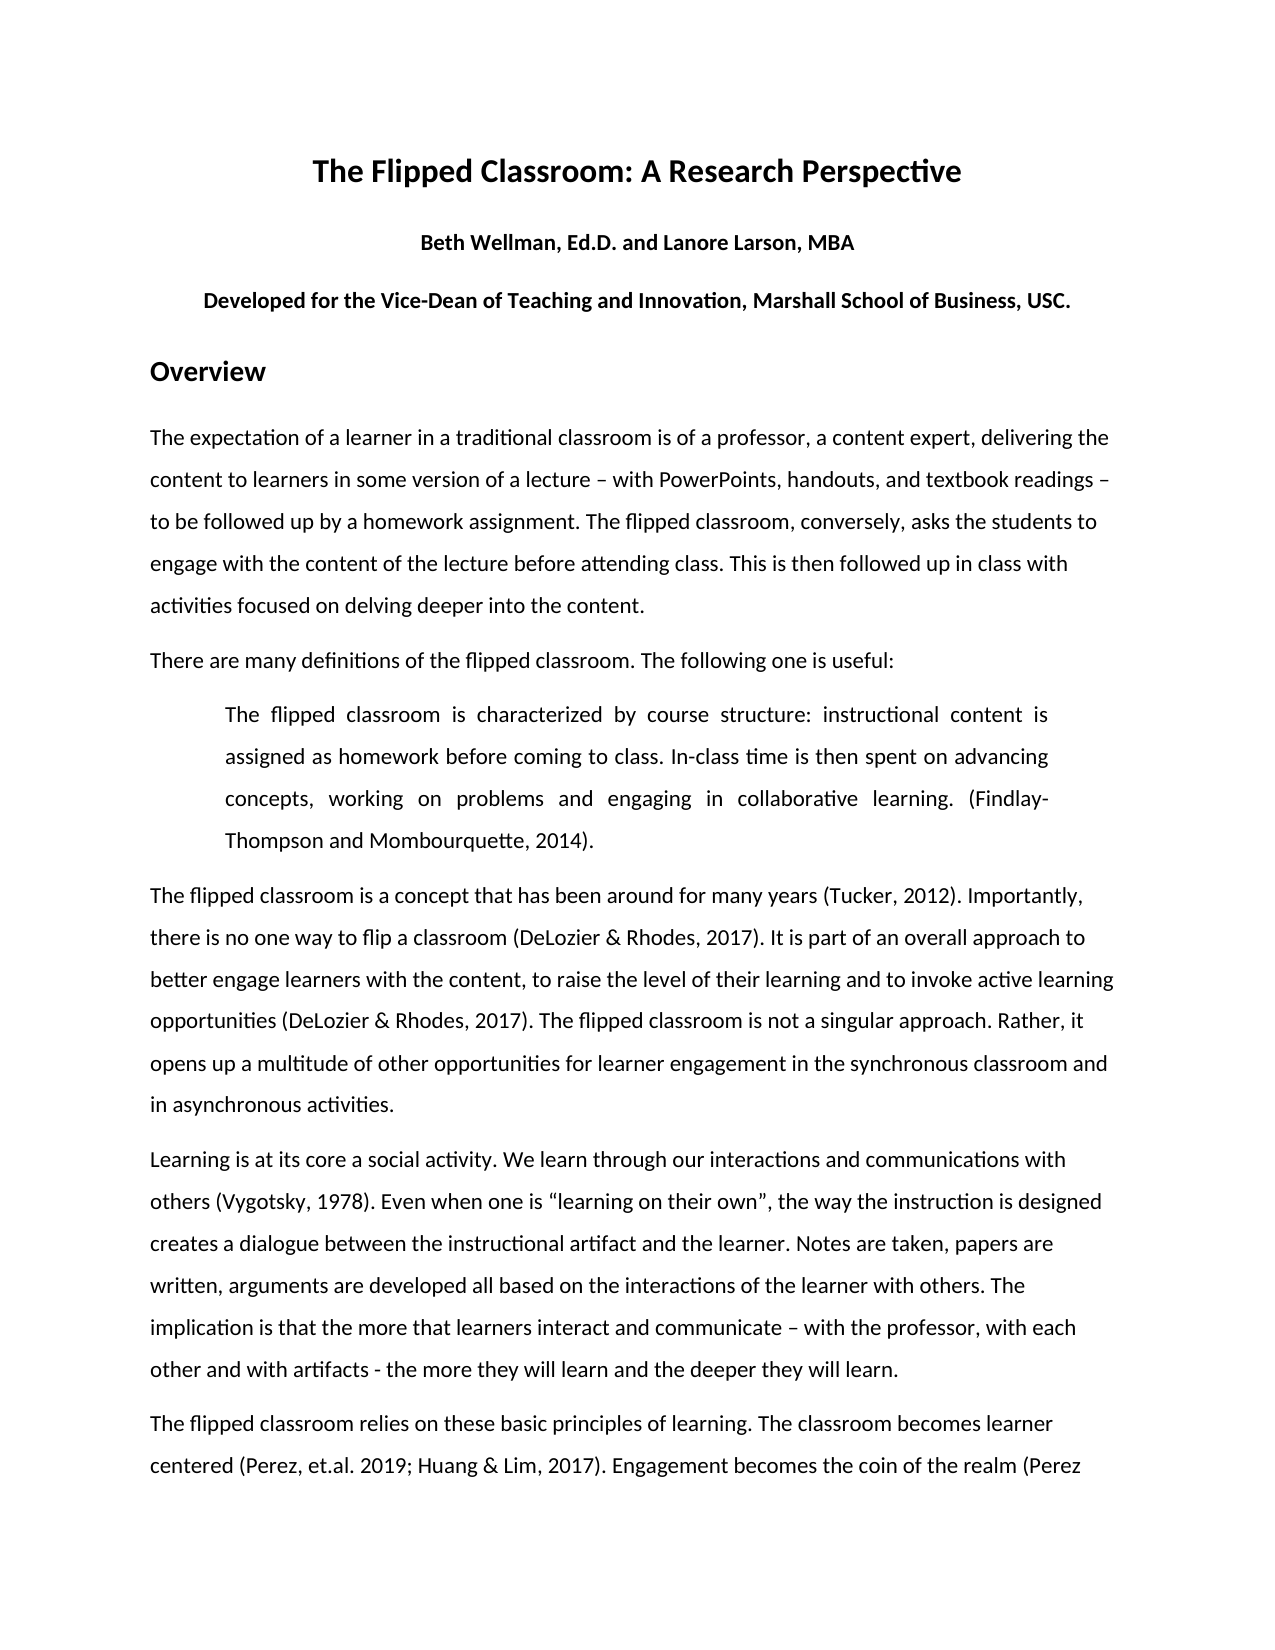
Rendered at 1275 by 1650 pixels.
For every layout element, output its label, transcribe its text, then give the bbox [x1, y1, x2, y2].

text The expectation of a learner in a traditional classroom is of a professor, a content expert, delivering the content to learners in some version of a lecture – with PowerPoints, handouts, and textbook readings – to be followed up by a homework assignment. The flipped classroom, conversely, asks the students to engage with the content of the lecture before attending class. This is then followed up in class with activities focused on delving deeper into the content. [150, 423, 1125, 619]
subtitle Overview [150, 353, 1125, 389]
text Learning is at its core a social activity. We learn through our interactions and communications with others (Vygotsky, 1978). Even when one is “learning on their own”, the way the instruction is designed creates a dialogue between the instructional artifact and the learner. Notes are taken, papers are written, arguments are developed all based on the interactions of the learner with others. The implication is that the more that learners interact and communicate – with the professor, with each other and with artifacts - the more they will learn and the deeper they will learn. [150, 1145, 1125, 1383]
text Developed for the Vice-Dean of Teaching and Innovation, Marshall School of Business, USC. [150, 286, 1125, 314]
text The flipped classroom is a concept that has been around for many years (Tucker, 2012). Importantly, there is no one way to flip a classroom (DeLozier & Rhodes, 2017). It is part of an overall approach to better engage learners with the content, to raise the level of their learning and to invoke active learning opportunities (DeLozier & Rhodes, 2017). The flipped classroom is not a singular approach. Rather, it opens up a multitude of other opportunities for learner engagement in the synchronous classroom and in asynchronous activities. [150, 881, 1125, 1119]
text Beth Wellman, Ed.D. and Lanore Larson, MBA [150, 228, 1125, 256]
text The flipped classroom is characterized by course structure: instructional content is assigned as homework before coming to class. In-class time is then spent on advancing concepts, working on problems and engaging in collaborative learning. (Findlay-Thompson and Mombourquette, 2014). [225, 700, 1050, 854]
text There are many definitions of the flipped classroom. The following one is useful: [150, 646, 1125, 674]
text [150, 1409, 1125, 1479]
subtitle The Flipped Classroom: A Research Perspective [150, 150, 1125, 191]
